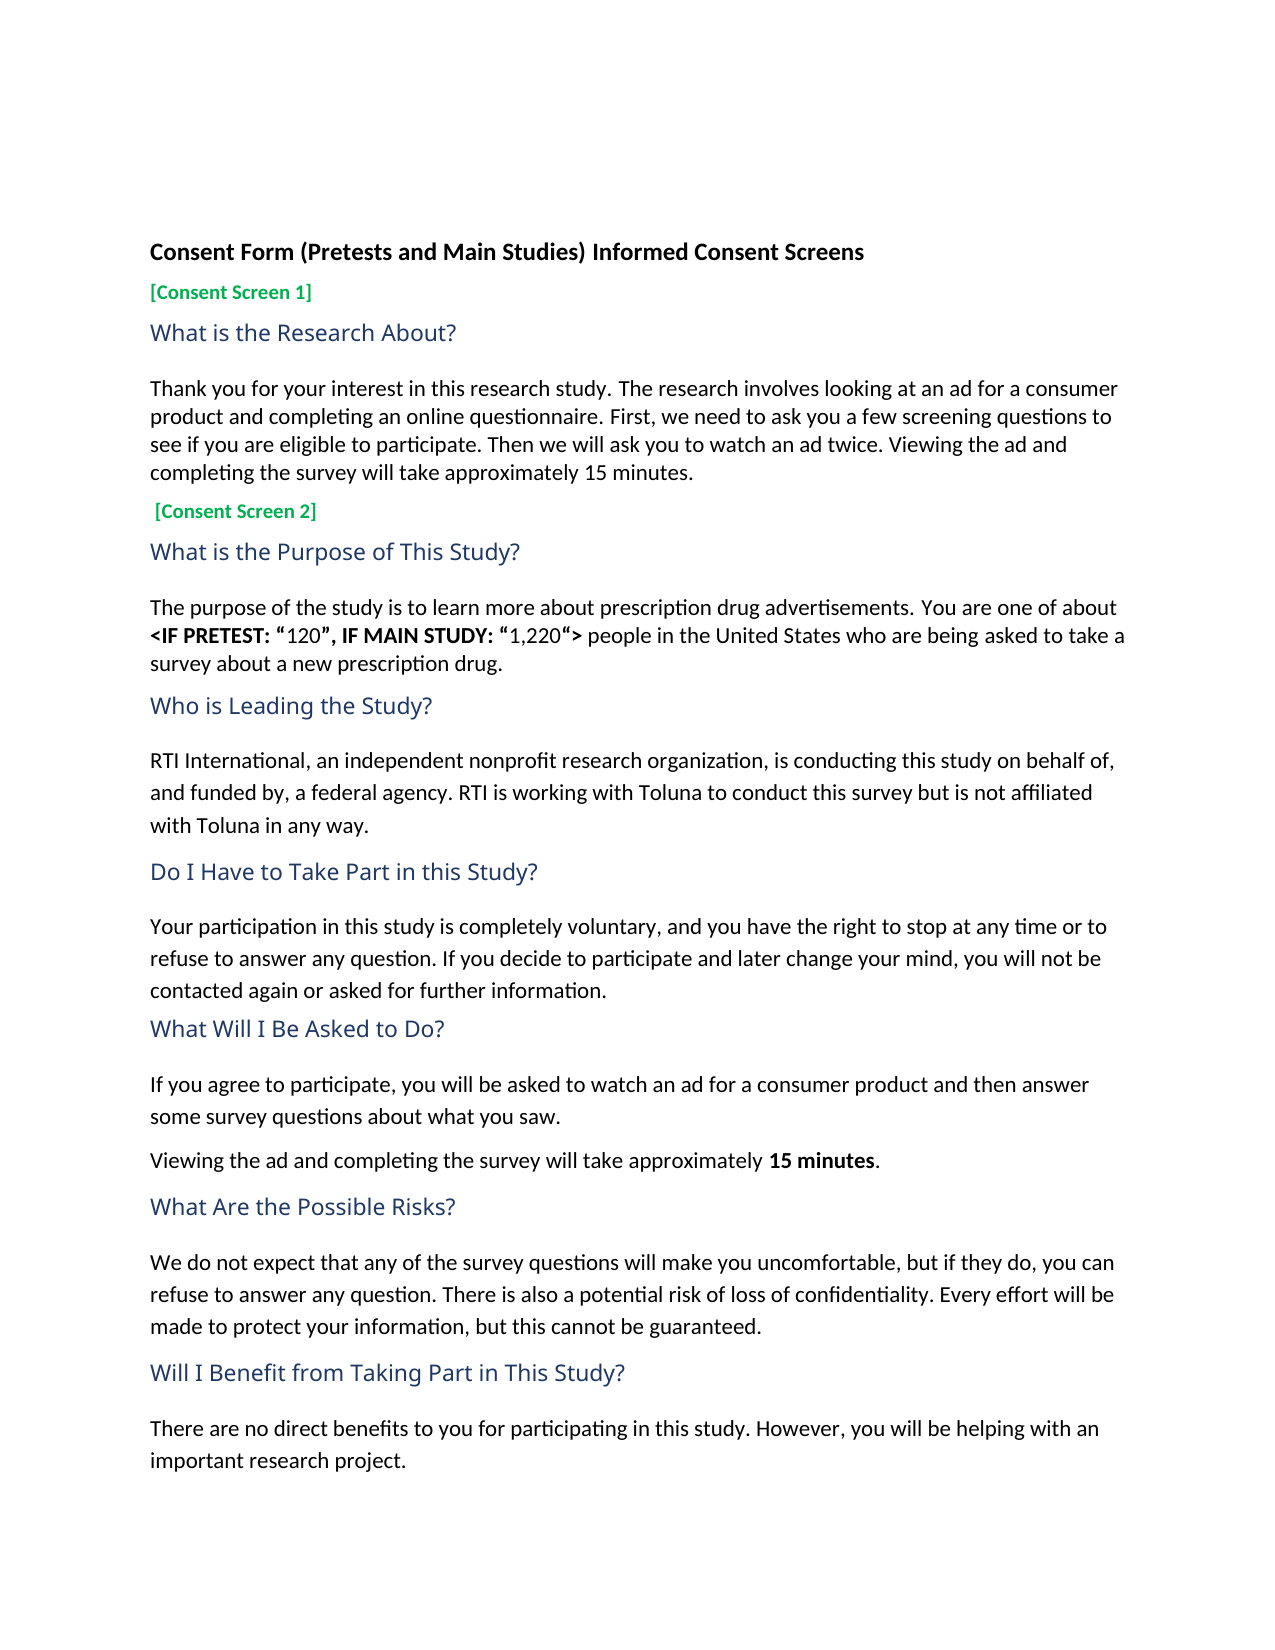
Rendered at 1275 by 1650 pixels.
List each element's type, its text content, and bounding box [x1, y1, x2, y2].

text [Consent Screen 2] [150, 498, 1125, 524]
subtitle What Will I Be Asked to Do? [150, 1013, 1125, 1044]
text RTI International, an independent nonprofit research organization, is conducting this study on behalf of, and funded by, a federal agency. RTI is working with Toluna to conduct this survey but is not affiliated with Toluna in any way. [150, 746, 1125, 839]
text If you agree to participate, you will be asked to watch an ad for a consumer product and then answer some survey questions about what you saw. [150, 1070, 1125, 1130]
subtitle Will I Benefit from Taking Part in This Study? [150, 1357, 1125, 1388]
subtitle What is the Research About? [150, 317, 1125, 348]
subtitle What Are the Possible Risks? [150, 1191, 1125, 1222]
text We do not expect that any of the survey questions will make you uncomfortable, but if they do, you can refuse to answer any question. There is also a potential risk of loss of confidentiality. Every effort will be made to protect your information, but this cannot be guaranteed. [150, 1248, 1125, 1340]
text Viewing the ad and completing the survey will take approximately 15 minutes. [150, 1147, 1125, 1174]
text Thank you for your interest in this research study. The research involves looking at an ad for a consumer product and completing an online questionnaire. First, we need to ask you a few screening questions to see if you are eligible to participate. Then we will ask you to watch an ad twice. Viewing the ad and completing the survey will take approximately 15 minutes. [150, 374, 1125, 486]
text The purpose of the study is to learn more about prescription drug advertisements. You are one of about <IF PRETEST: “120”, IF MAIN STUDY: “1,220“> people in the United States who are being asked to take a survey about a new prescription drug. [150, 593, 1125, 677]
text [Consent Screen 1] [150, 279, 1125, 304]
text Your participation in this study is completely voluntary, and you have the right to stop at any time or to refuse to answer any question. If you decide to participate and later change your mind, you will not be contacted again or asked for further information. [150, 912, 1125, 1004]
text Consent Form (Pretests and Main Studies) Informed Consent Screens [150, 236, 1125, 267]
subtitle What is the Purpose of This Study? [150, 536, 1125, 567]
text There are no direct benefits to you for participating in this study. However, you will be helping with an important research project. [150, 1414, 1125, 1474]
subtitle Who is Leading the Study? [150, 689, 1125, 721]
subtitle Do I Have to Take Part in this Study? [150, 855, 1125, 887]
